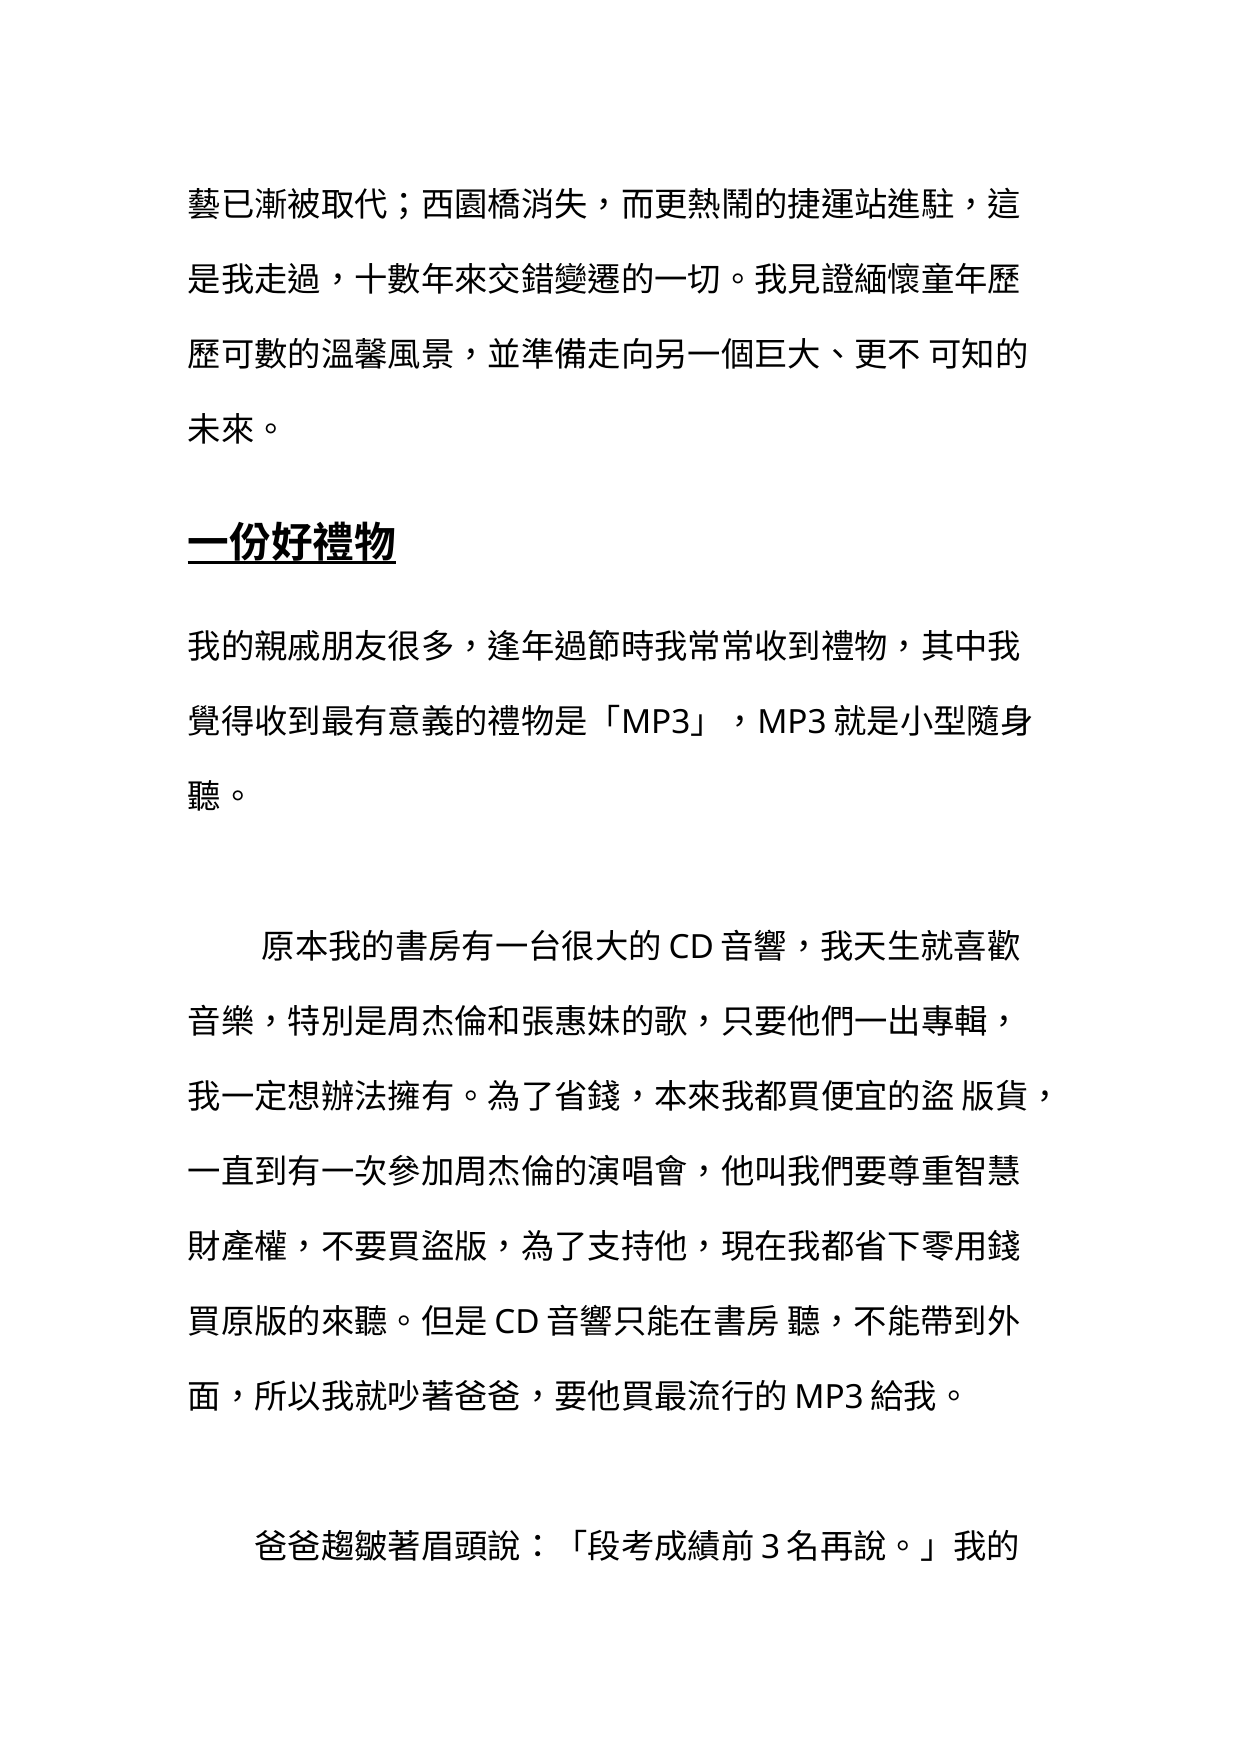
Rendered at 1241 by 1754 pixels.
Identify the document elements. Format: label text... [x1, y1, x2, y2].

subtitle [187, 606, 1053, 1581]
text 一份好禮物 [187, 502, 1053, 577]
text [187, 164, 1053, 464]
